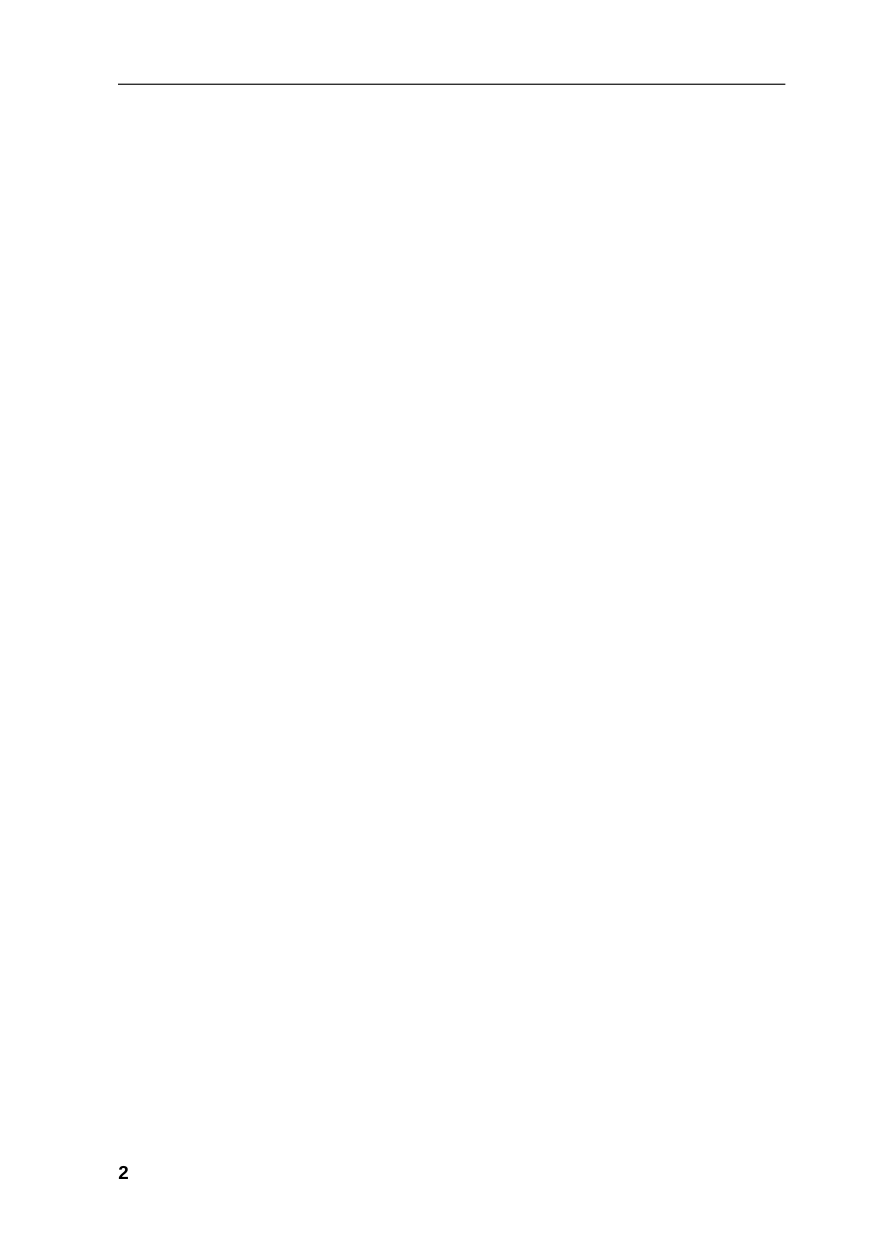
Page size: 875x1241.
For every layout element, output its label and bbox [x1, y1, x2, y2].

picture [118, 47, 786, 120]
